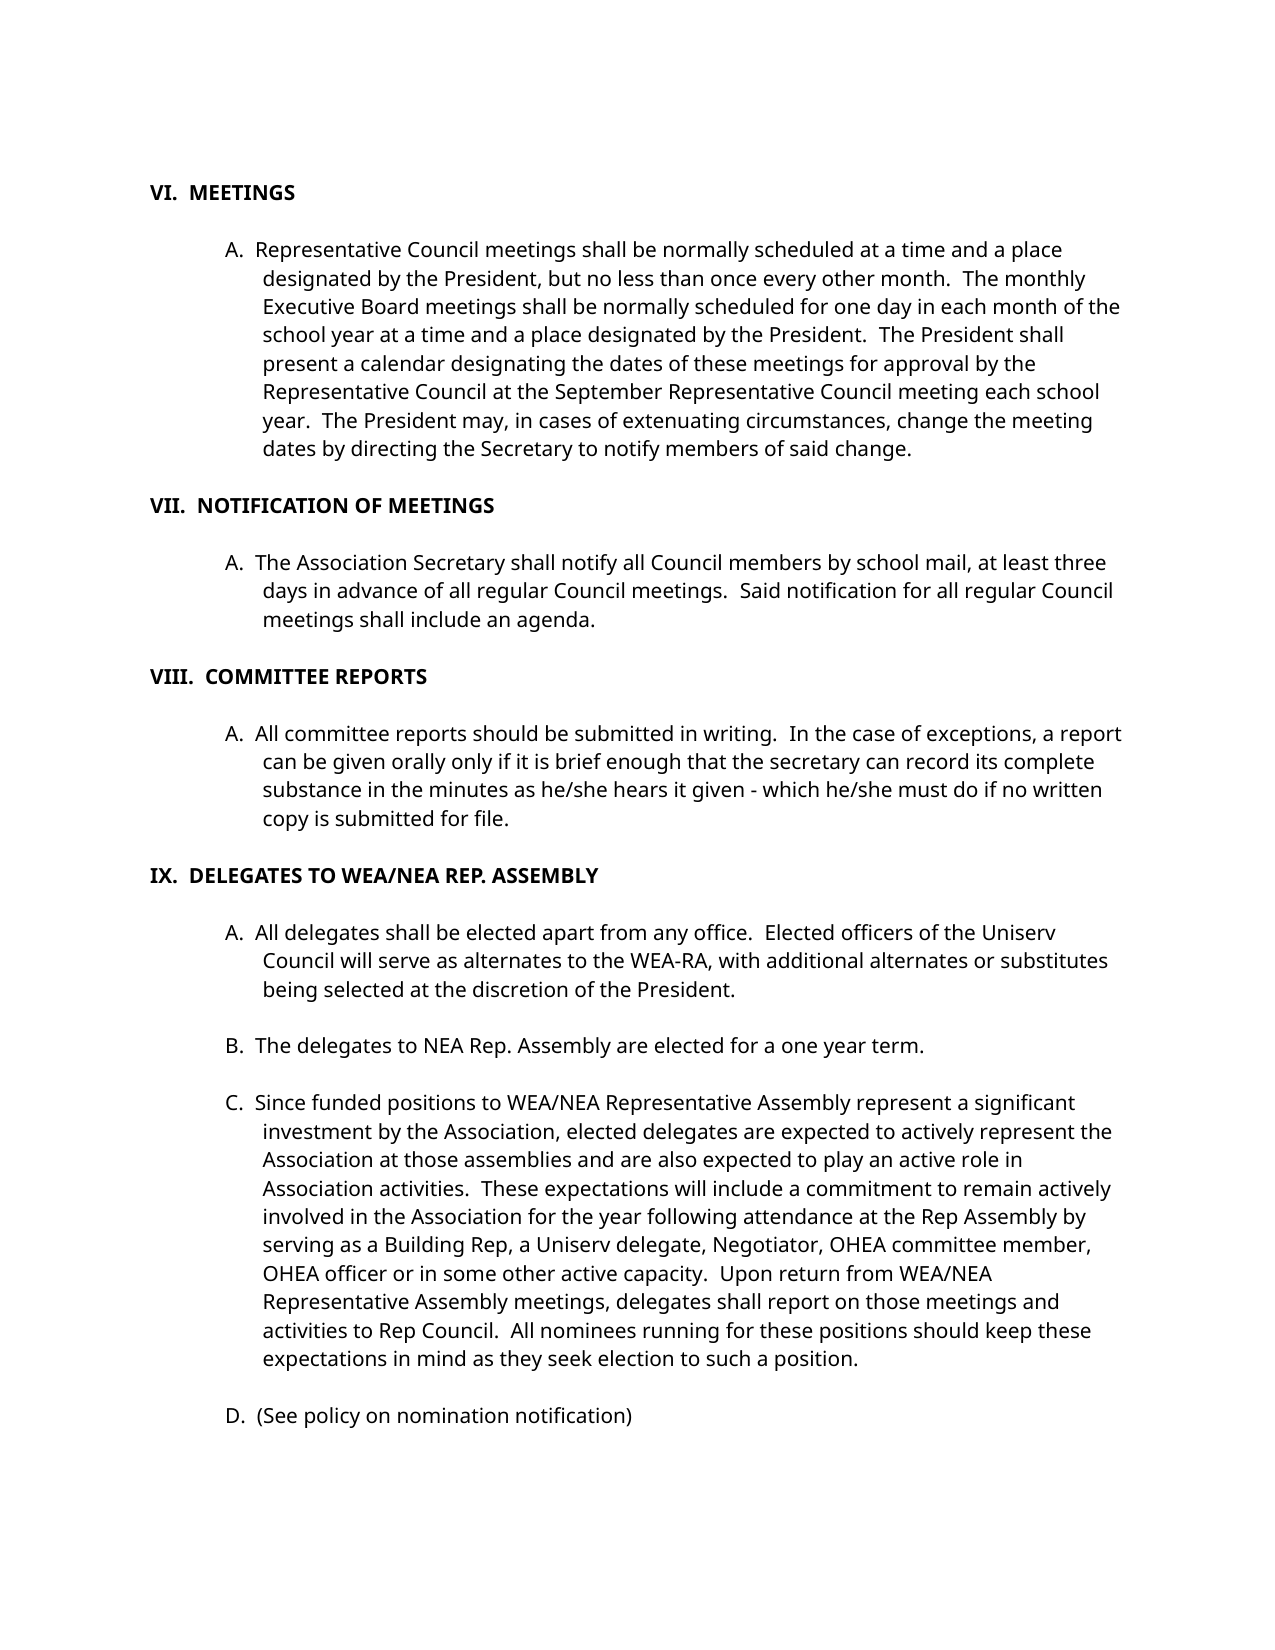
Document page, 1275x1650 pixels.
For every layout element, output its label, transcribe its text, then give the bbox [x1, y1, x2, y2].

text B. The delegates to NEA Rep. Assembly are elected for a one year term. [225, 1032, 1125, 1060]
text A. Representative Council meetings shall be normally scheduled at a time and a place designated by the President, but no less than once every other month. The monthly Executive Board meetings shall be normally scheduled for one day in each month of the school year at a time and a place designated by the President. The President shall present a calendar designating the dates of these meetings for approval by the Representative Council at the September Representative Council meeting each school year. The President may, in cases of extenuating circumstances, change the meeting dates by directing the Secretary to notify members of said change. [225, 235, 1125, 463]
text IX. DELEGATES TO WEA/NEA REP. ASSEMBLY [150, 861, 1125, 889]
text VI. MEETINGS [150, 178, 1125, 207]
text A. All committee reports should be submitted in writing. In the case of exceptions, a report can be given orally only if it is brief enough that the secretary can record its complete substance in the minutes as he/she hears it given - which he/she must do if no written copy is submitted for file. [225, 719, 1125, 832]
text A. The Association Secretary shall notify all Council members by school mail, at least three days in advance of all regular Council meetings. Said notification for all regular Council meetings shall include an agenda. [225, 548, 1125, 633]
text VII. NOTIFICATION OF MEETINGS [150, 491, 1125, 520]
text VIII. COMMITTEE REPORTS [150, 662, 1125, 690]
text D. (See policy on nomination notification) [225, 1401, 1125, 1430]
text A. All delegates shall be elected apart from any office. Elected officers of the Uniserv Council will serve as alternates to the WEA-RA, with additional alternates or substitutes being selected at the discretion of the President. [225, 918, 1125, 1003]
text C. Since funded positions to WEA/NEA Representative Assembly represent a significant investment by the Association, elected delegates are expected to actively represent the Association at those assemblies and are also expected to play an active role in Association activities. These expectations will include a commitment to remain actively involved in the Association for the year following attendance at the Rep Assembly by serving as a Building Rep, a Uniserv delegate, Negotiator, OHEA committee member, OHEA officer or in some other active capacity. Upon return from WEA/NEA Representative Assembly meetings, delegates shall report on those meetings and activities to Rep Council. All nominees running for these positions should keep these expectations in mind as they seek election to such a position. [225, 1088, 1125, 1373]
